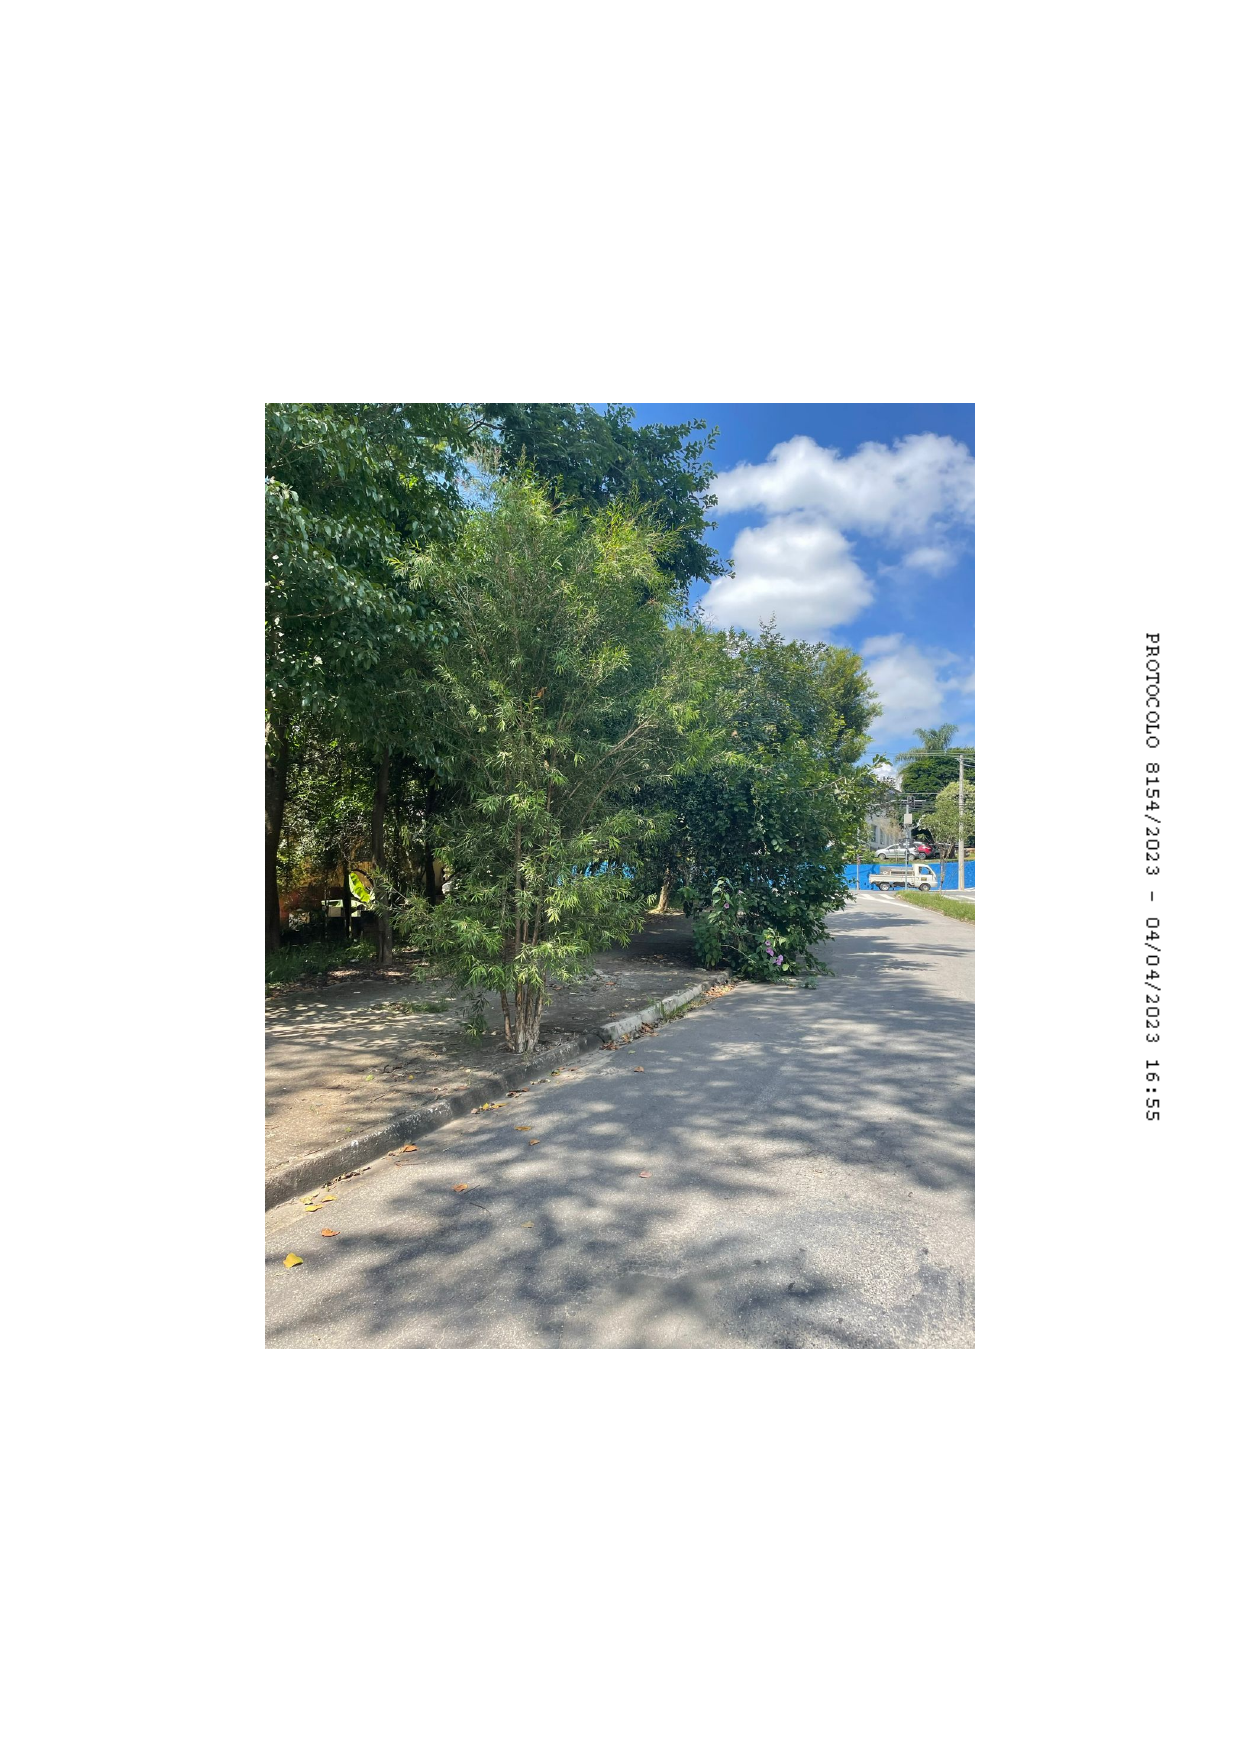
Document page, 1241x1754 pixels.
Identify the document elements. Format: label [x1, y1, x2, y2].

picture [1120, 629, 1183, 1125]
picture [265, 403, 975, 1349]
